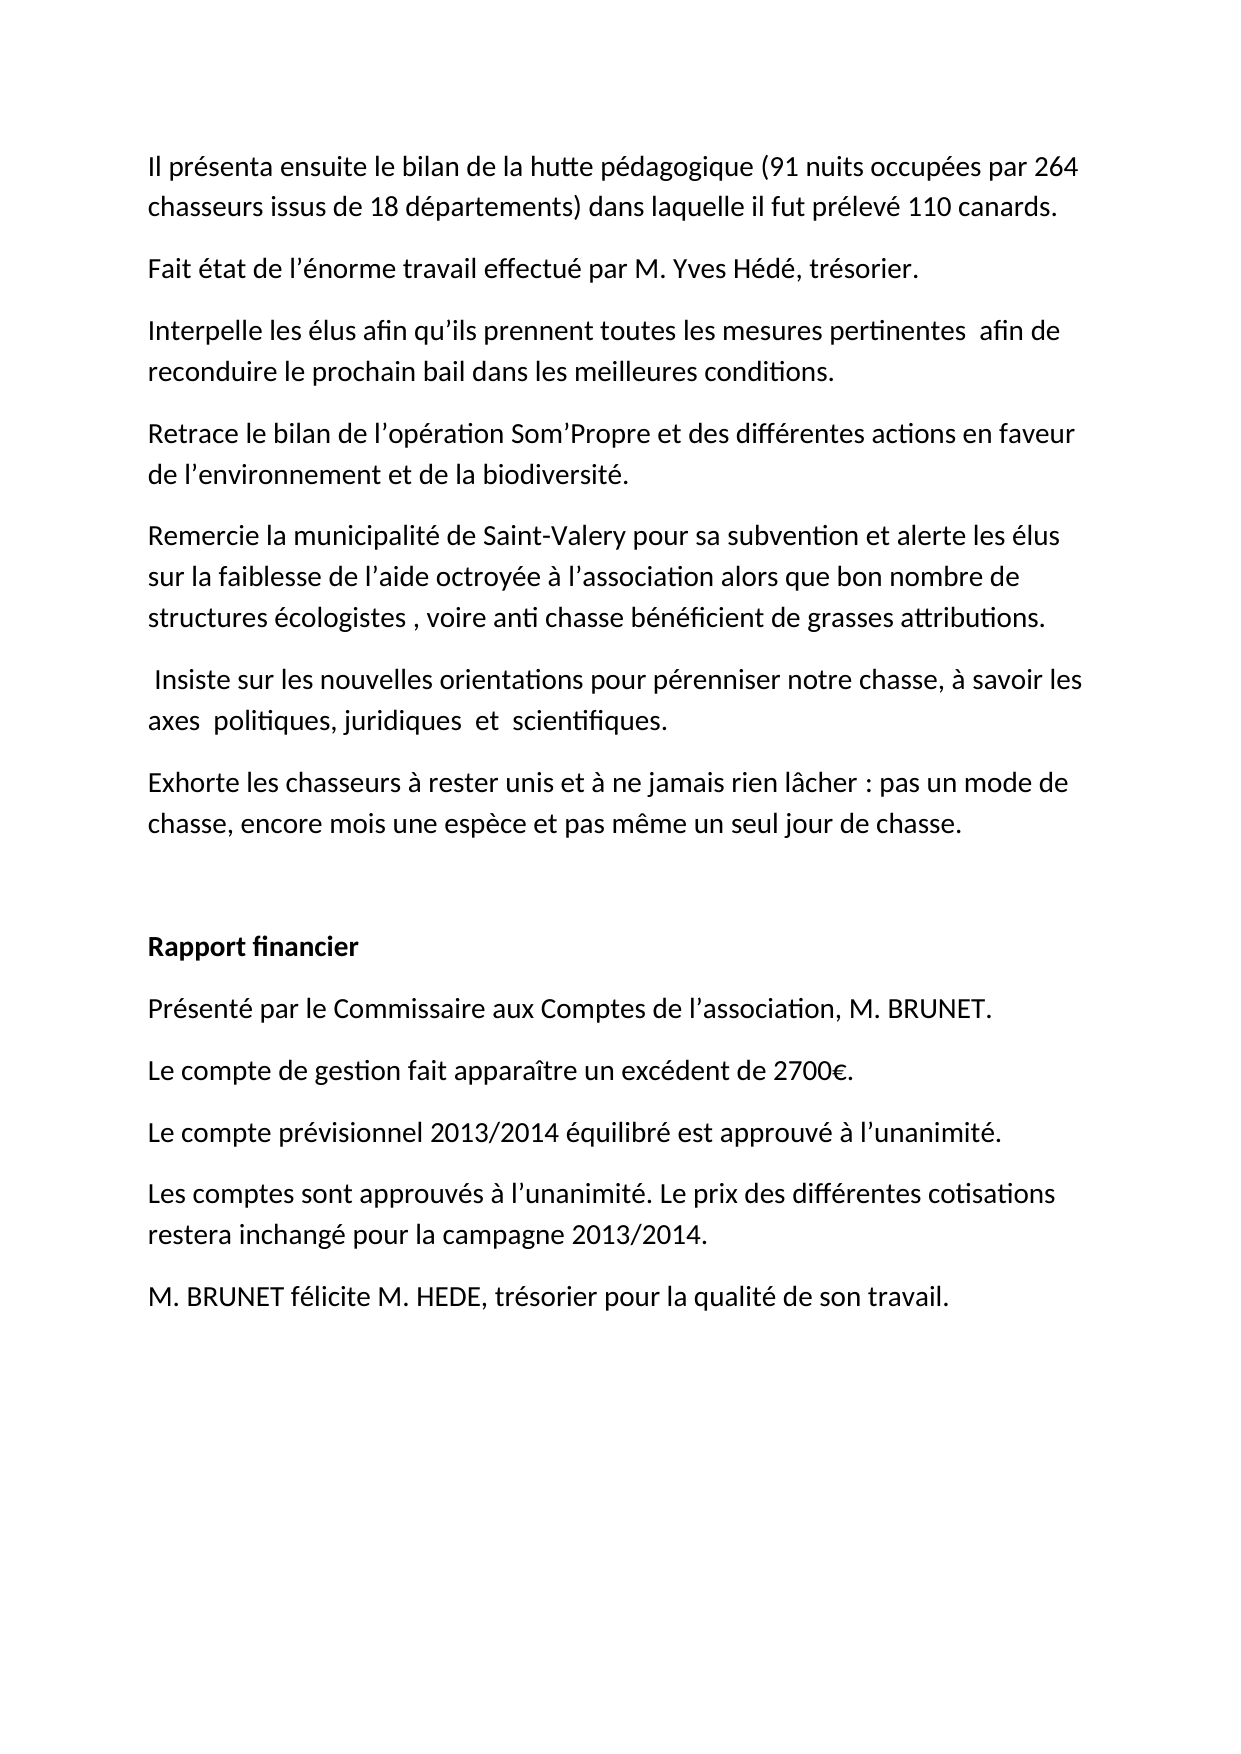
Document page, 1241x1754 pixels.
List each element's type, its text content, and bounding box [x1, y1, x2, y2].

text Fait état de l’énorme travail effectué par M. Yves Hédé, trésorier. [148, 250, 1093, 286]
text Les comptes sont approuvés à l’unanimité. Le prix des différentes cotisations restera inchangé pour la campagne 2013/2014. [148, 1175, 1093, 1252]
text Interpelle les élus afin qu’ils prennent toutes les mesures pertinentes afin de reconduire le prochain bail dans les meilleures conditions. [148, 312, 1093, 389]
text Remercie la municipalité de Saint-Valery pour sa subvention et alerte les élus sur la faiblesse de l’aide octroyée à l’association alors que bon nombre de structures écologistes , voire anti chasse bénéficient de grasses attributions. [148, 517, 1093, 635]
text Exhorte les chasseurs à rester unis et à ne jamais rien lâcher : pas un mode de chasse, encore mois une espèce et pas même un seul jour de chasse. [148, 764, 1093, 840]
text Il présenta ensuite le bilan de la hutte pédagogique (91 nuits occupées par 264 chasseurs issus de 18 départements) dans laquelle il fut prélevé 110 canards. [148, 148, 1093, 224]
text Le compte de gestion fait apparaître un excédent de 2700€. [148, 1052, 1093, 1087]
text M. BRUNET félicite M. HEDE, trésorier pour la qualité de son travail. [148, 1278, 1093, 1314]
text Retrace le bilan de l’opération Som’Propre et des différentes actions en faveur de l’environnement et de la biodiversité. [148, 415, 1093, 491]
text Le compte prévisionnel 2013/2014 équilibré est approuvé à l’unanimité. [148, 1114, 1093, 1149]
text Insiste sur les nouvelles orientations pour pérenniser notre chasse, à savoir les axes politiques, juridiques et scientifiques. [148, 661, 1093, 738]
text Rapport financier [148, 928, 1093, 964]
text Présenté par le Commissaire aux Comptes de l’association, M. BRUNET. [148, 990, 1093, 1026]
